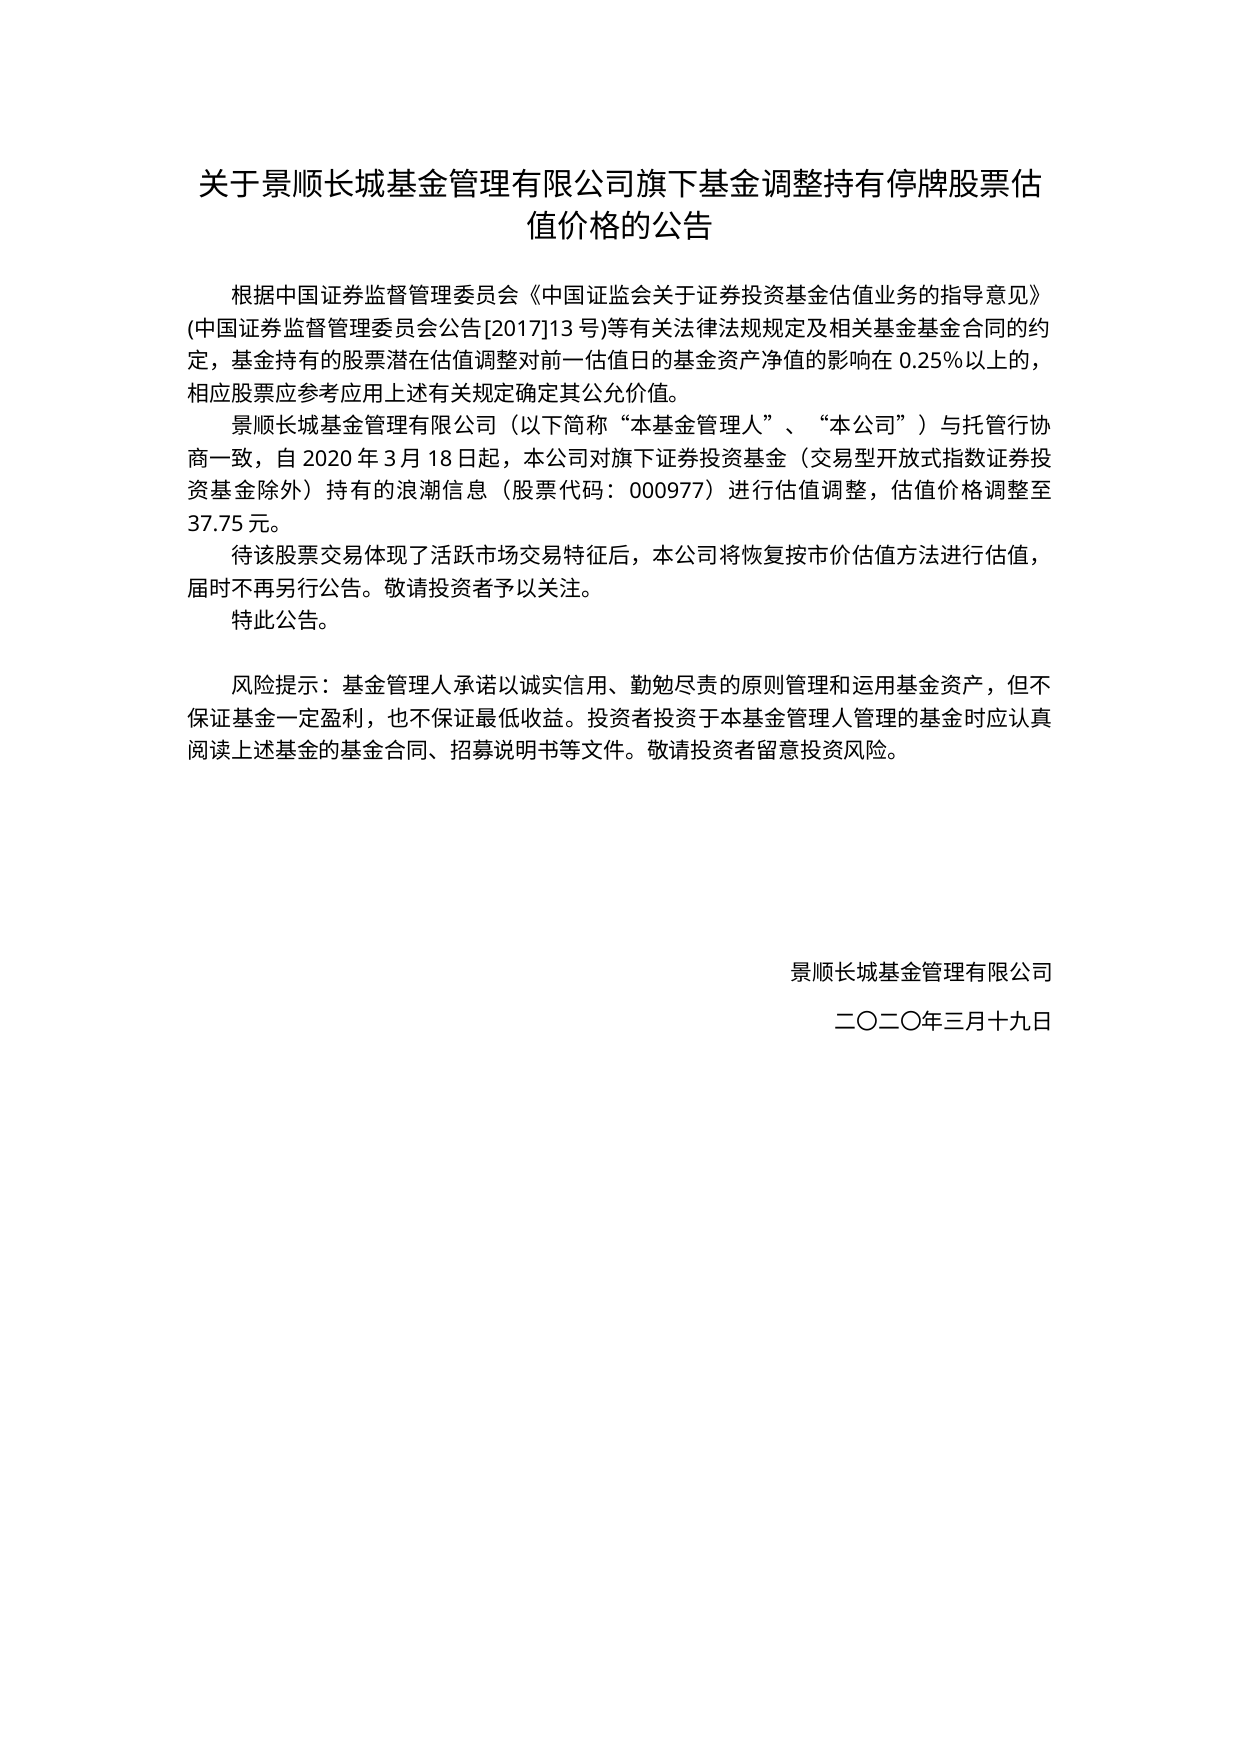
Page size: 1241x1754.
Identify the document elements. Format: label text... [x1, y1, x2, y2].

text 景顺长城基金管理有限公司（以下简称“本基金管理人”、“本公司”）与托管行协商一致，自2020年3月18日起，本公司对旗下证券投资基金（交易型开放式指数证券投资基金除外）持有的浪潮信息（股票代码：000977）进行估值调整，估值价格调整至37.75元。 [187, 408, 1053, 538]
text 特此公告。 [187, 603, 1053, 635]
text 风险提示：基金管理人承诺以诚实信用、勤勉尽责的原则管理和运用基金资产，但不保证基金一定盈利，也不保证最低收益。投资者投资于本基金管理人管理的基金时应认真阅读上述基金的基金合同、招募说明书等文件。敬请投资者留意投资风险。 [187, 668, 1053, 765]
text 待该股票交易体现了活跃市场交易特征后，本公司将恢复按市价估值方法进行估值，届时不再另行公告。敬请投资者予以关注。 [187, 538, 1053, 603]
text 景顺长城基金管理有限公司 [187, 955, 1053, 987]
text 关于景顺长城基金管理有限公司旗下基金调整持有停牌股票估值价格的公告 [187, 162, 1053, 245]
text 二〇二〇年三月十九日 [187, 1003, 1053, 1036]
text 根据中国证券监督管理委员会《中国证监会关于证券投资基金估值业务的指导意见》(中国证券监督管理委员会公告[2017]13号)等有关法律法规规定及相关基金基金合同的约定，基金持有的股票潜在估值调整对前一估值日的基金资产净值的影响在0.25％以上的，相应股票应参考应用上述有关规定确定其公允价值。 [187, 278, 1053, 408]
